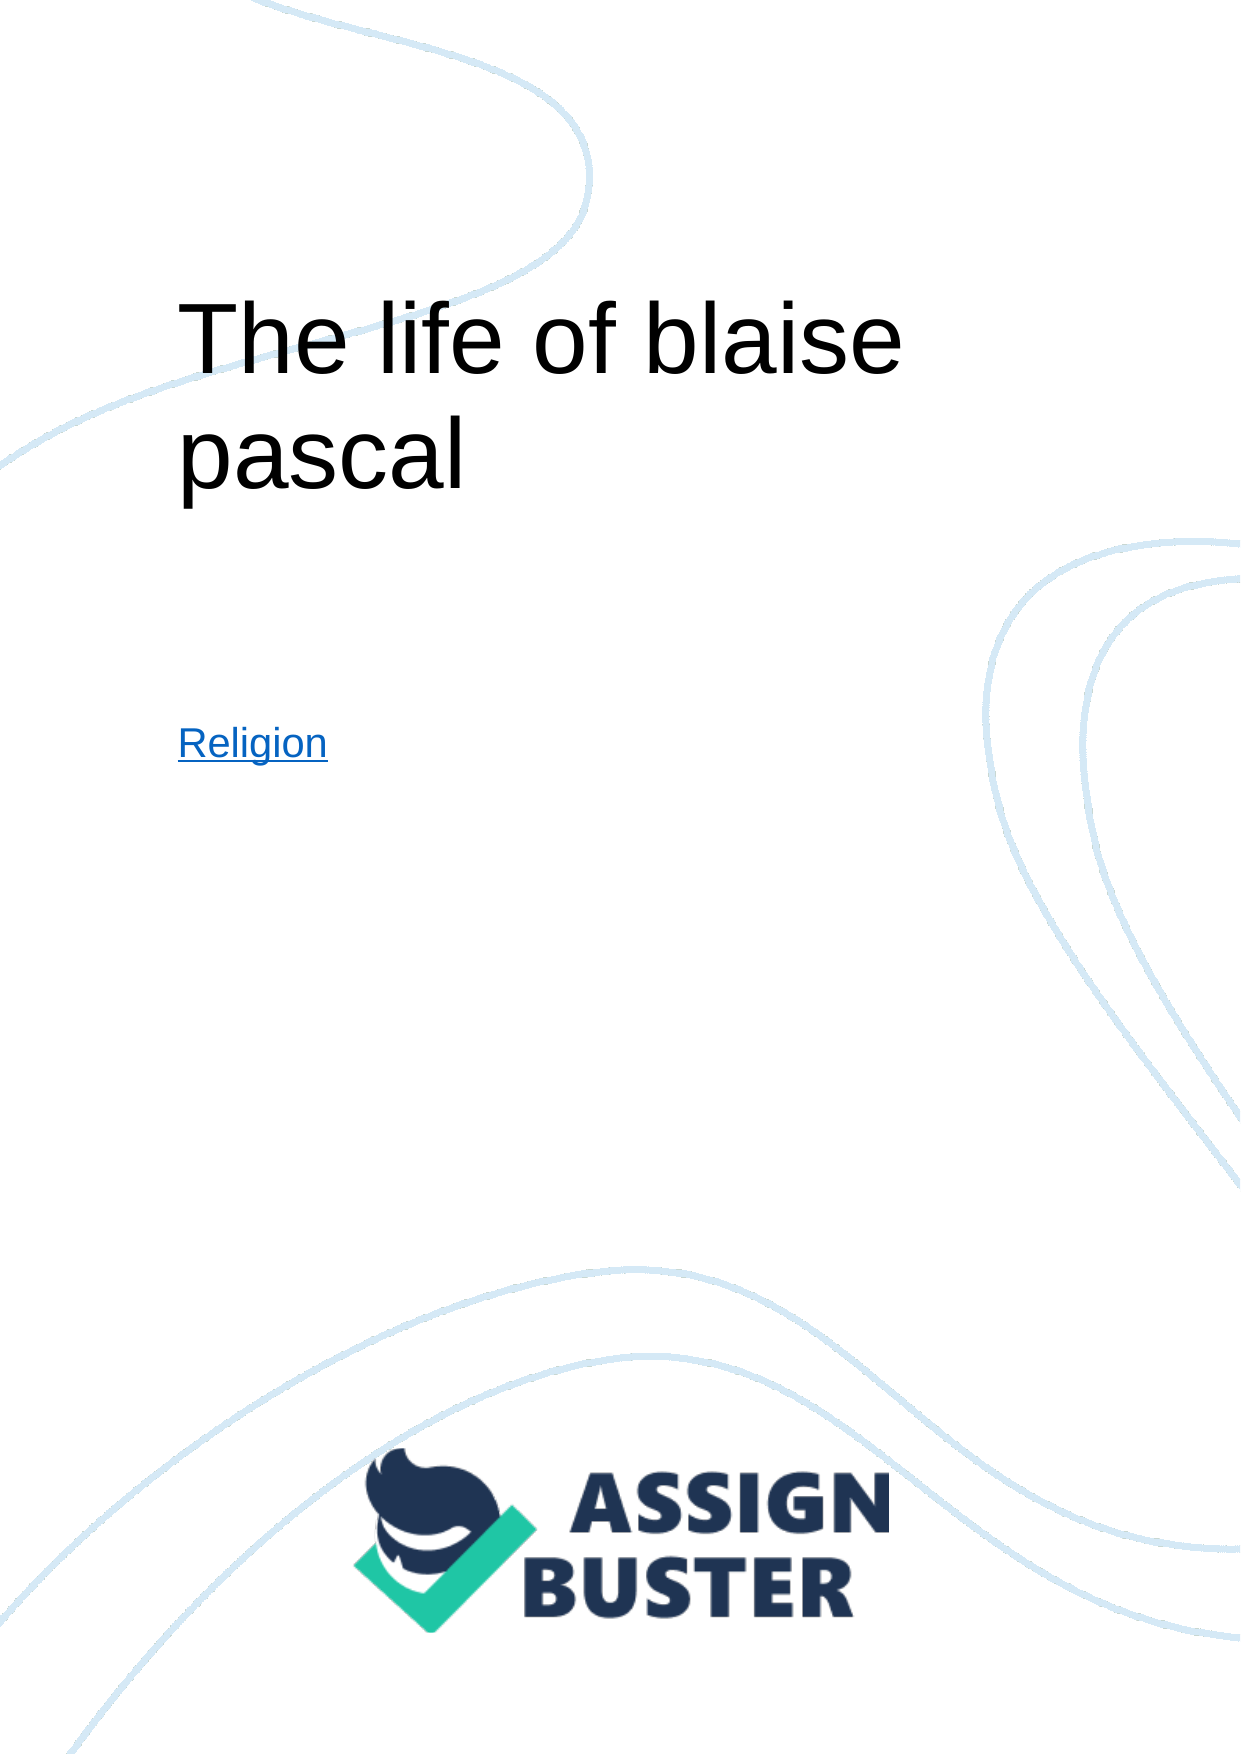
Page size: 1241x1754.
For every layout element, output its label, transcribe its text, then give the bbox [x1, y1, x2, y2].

subtitle The life of blaise pascal [177, 279, 1152, 509]
picture [0, 0, 1241, 1754]
text Religion [177, 719, 1152, 767]
